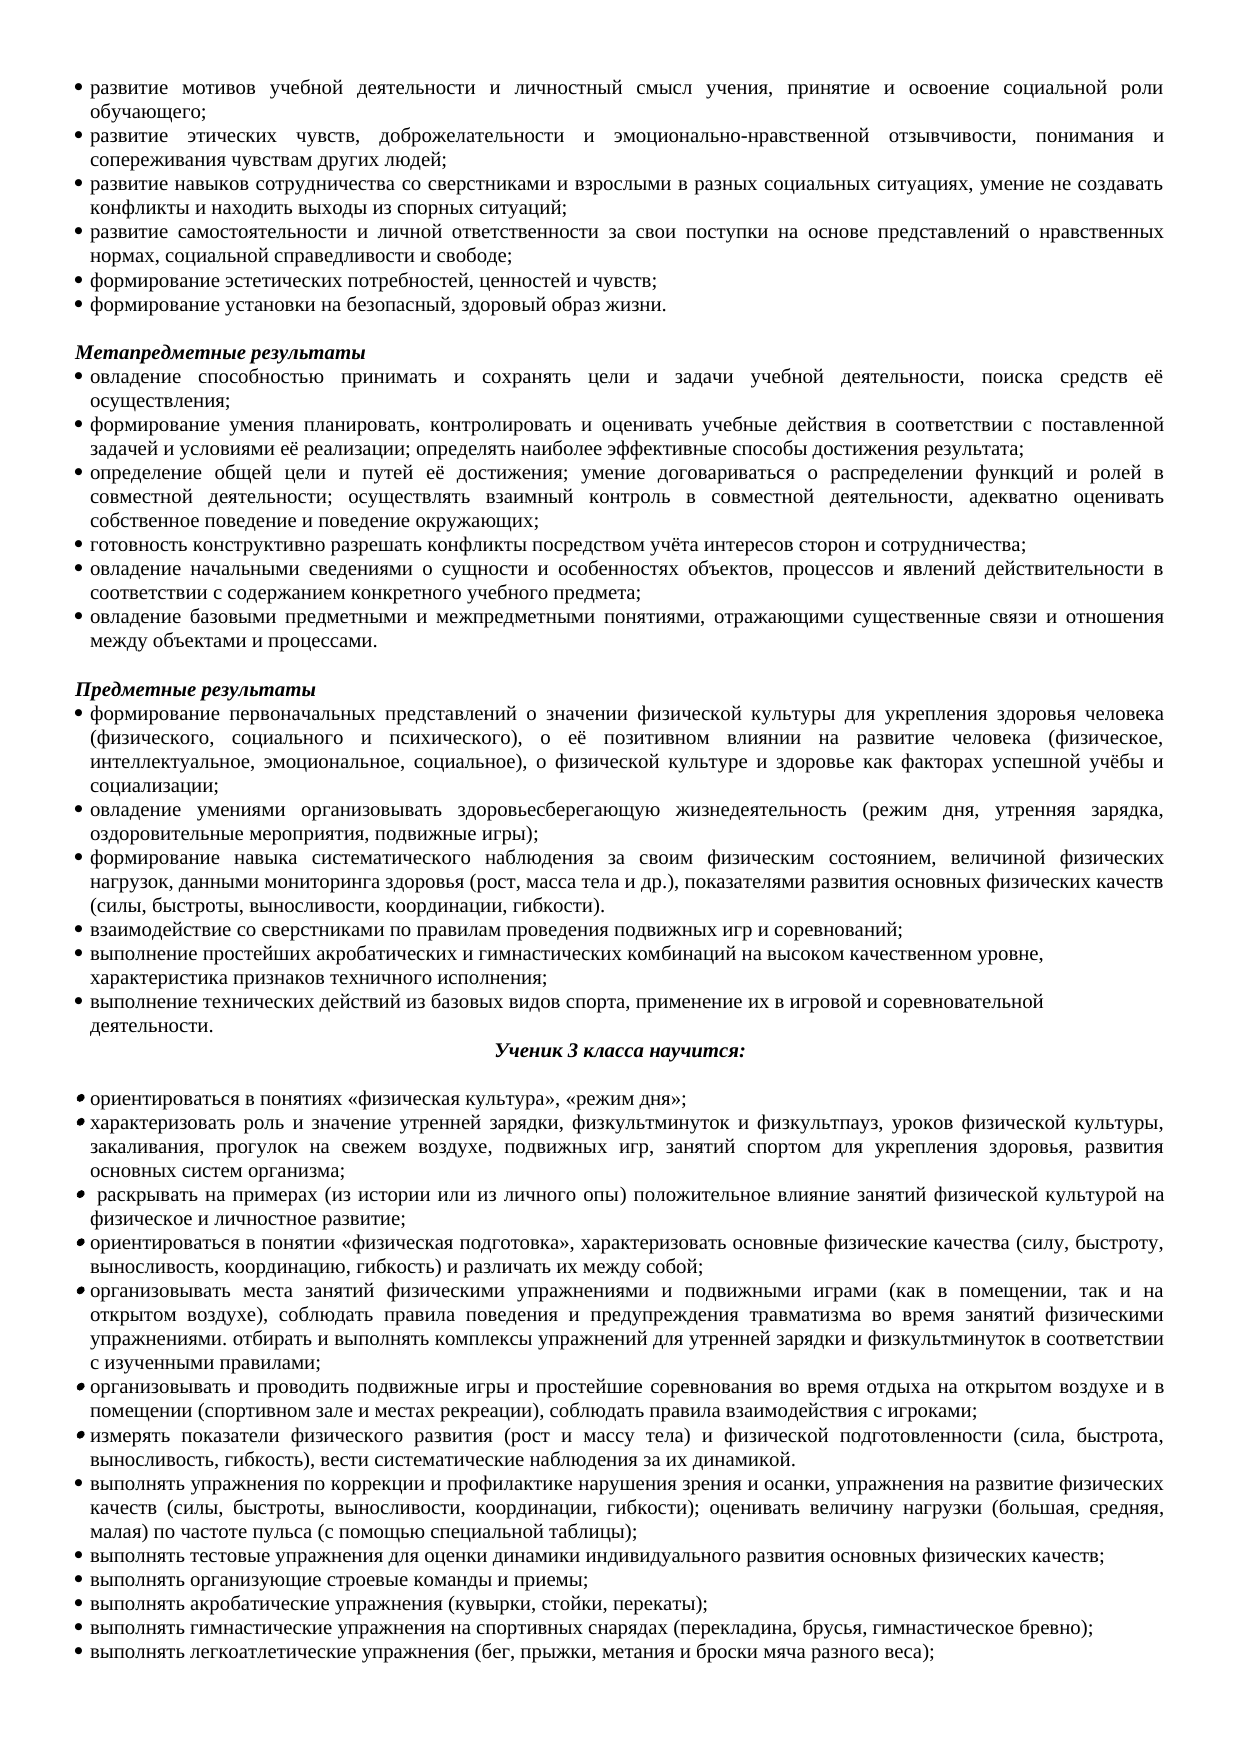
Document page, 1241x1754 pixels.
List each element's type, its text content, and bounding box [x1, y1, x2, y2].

list выполнение технических действий из базовых видов спорта, применение их в игровой и соревновательной деятельности. [75, 989, 1165, 1037]
list формирование первоначальных представлений о значении физической культуры для укрепления здоровья человека (физического, социального и психического), о её позитивном влиянии на развитие человека (физическое, интеллектуальное, эмоциональное, социальное), о физической культуре и здоровье как факторах успешной учёбы и социализации; [75, 701, 1165, 797]
list развитие мотивов учебной деятельности и личностный смысл учения, принятие и освоение социальной роли обучающего; [75, 75, 1165, 123]
list формирование эстетических потребностей, ценностей и чувств; [75, 267, 1165, 292]
list ориентироваться в понятиях «физическая культура», «режим дня»; [75, 1086, 1165, 1110]
list овладение умениями организовывать здоровьесберегающую жизнедеятельность (режим дня, утренняя зарядка, оздоровительные мероприятия, подвижные игры); [75, 797, 1165, 845]
list выполнять акробатические упражнения (кувырки, стойки, перекаты); [75, 1591, 1165, 1615]
text Ученик 3 класса научится: [75, 1037, 1165, 1062]
list организовывать и проводить подвижные игры и простейшие соревнования во время отдыха на открытом воздухе и в помещении (спортивном зале и местах рекреации), соблюдать правила взаимодействия с игроками; [75, 1374, 1165, 1422]
text Метапредметные результаты [75, 340, 1165, 364]
text Предметные результаты [75, 677, 1165, 701]
list выполнение простейших акробатических и гимнастических комбинаций на высоком качественном уровне, характеристика признаков техничного исполнения; [75, 941, 1165, 989]
list выполнять организующие строевые команды и приемы; [75, 1567, 1165, 1591]
list формирование навыка систематического наблюдения за своим физическим состоянием, величиной физических нагрузок, данными мониторинга здоровья (рост, масса тела и др.), показателями развития основных физических качеств (силы, быстроты, выносливости, координации, гибкости). [75, 845, 1165, 917]
list овладение начальными сведениями о сущности и особенностях объектов, процессов и явлений действительности в соответствии с содержанием конкретного учебного предмета; [75, 556, 1165, 604]
list ориентироваться в понятии «физическая подготовка», характеризовать основные физические качества (силу, быстроту, выносливость, координацию, гибкость) и различать их между собой; [75, 1230, 1165, 1278]
list организовывать места занятий физическими упражнениями и подвижными играми (как в помещении, так и на открытом воздухе), соблюдать правила поведения и предупреждения травматизма во время занятий физическими упражнениями. отбирать и выполнять комплексы упражнений для утренней зарядки и физкультминуток в соответствии с изученными правилами; [75, 1278, 1165, 1374]
list развитие навыков сотрудничества со сверстниками и взрослыми в разных социальных ситуациях, умение не создавать конфликты и находить выходы из спорных ситуаций; [75, 171, 1165, 219]
list выполнять гимнастические упражнения на спортивных снарядах (перекладина, брусья, гимнастическое бревно); [75, 1615, 1165, 1639]
list характеризовать роль и значение утренней зарядки, физкультминуток и физкультпауз, уроков физической культуры, закаливания, прогулок на свежем воздухе, подвижных игр, занятий спортом для укрепления здоровья, развития основных систем организма; [75, 1110, 1165, 1182]
list раскрывать на примерах (из истории или из личного опыдоровья, развития основных систа) положительное влияние занятий физической культурой на физическое и личностное развитие; [75, 1182, 1165, 1230]
list измерять показатели физического развития (рост и массу тела) и физической подготовленности (сила, быстрота, выносливость, гибкость), вести систематические наблюдения за их динамикой. [75, 1422, 1165, 1471]
list выполнять тестовые упражнения для оценки динамики индивидуального развития основных физических качеств; [75, 1543, 1165, 1567]
list овладение способностью принимать и сохранять цели и задачи учебной деятельности, поиска средств её осуществления; [75, 364, 1165, 412]
list взаимодействие со сверстниками по правилам проведения подвижных игр и соревнований; [75, 917, 1165, 941]
list развитие этических чувств, доброжелательности и эмоционально-нравственной отзывчивости, понимания и сопереживания чувствам других людей; [75, 123, 1165, 171]
list выполнять упражнения по коррекции и профилактике нарушения зрения и осанки, упражнения на развитие физических качеств (силы, быстроты, выносливости, координации, гибкости); оценивать величину нагрузки (большая, средняя, малая) по частоте пульса (с помощью специальной таблицы); [75, 1471, 1165, 1543]
list формирование умения планировать, контролировать и оценивать учебные действия в соответствии с поставленной задачей и условиями её реализации; определять наиболее эффективные способы достижения результата; [75, 412, 1165, 460]
list выполнять легкоатлетические упражнения (бег, прыжки, метания и броски мяча разного веса); [75, 1639, 1165, 1663]
list развитие самостоятельности и личной ответственности за свои поступки на основе представлений о нравственных нормах, социальной справедливости и свободе; [75, 219, 1165, 267]
list формирование установки на безопасный, здоровый образ жизни. [75, 292, 1165, 316]
list определение общей цели и путей её достижения; умение договариваться о распределении функций и ролей в совместной деятельности; осуществлять взаимный контроль в совместной деятельности, адекватно оценивать собственное поведение и поведение окружающих; [75, 460, 1165, 532]
list готовность конструктивно разрешать конфликты посредством учёта интересов сторон и сотрудничества; [75, 532, 1165, 556]
list овладение базовыми предметными и межпредметными понятиями, отражающими существенные связи и отношения между объектами и процессами. [75, 604, 1165, 652]
